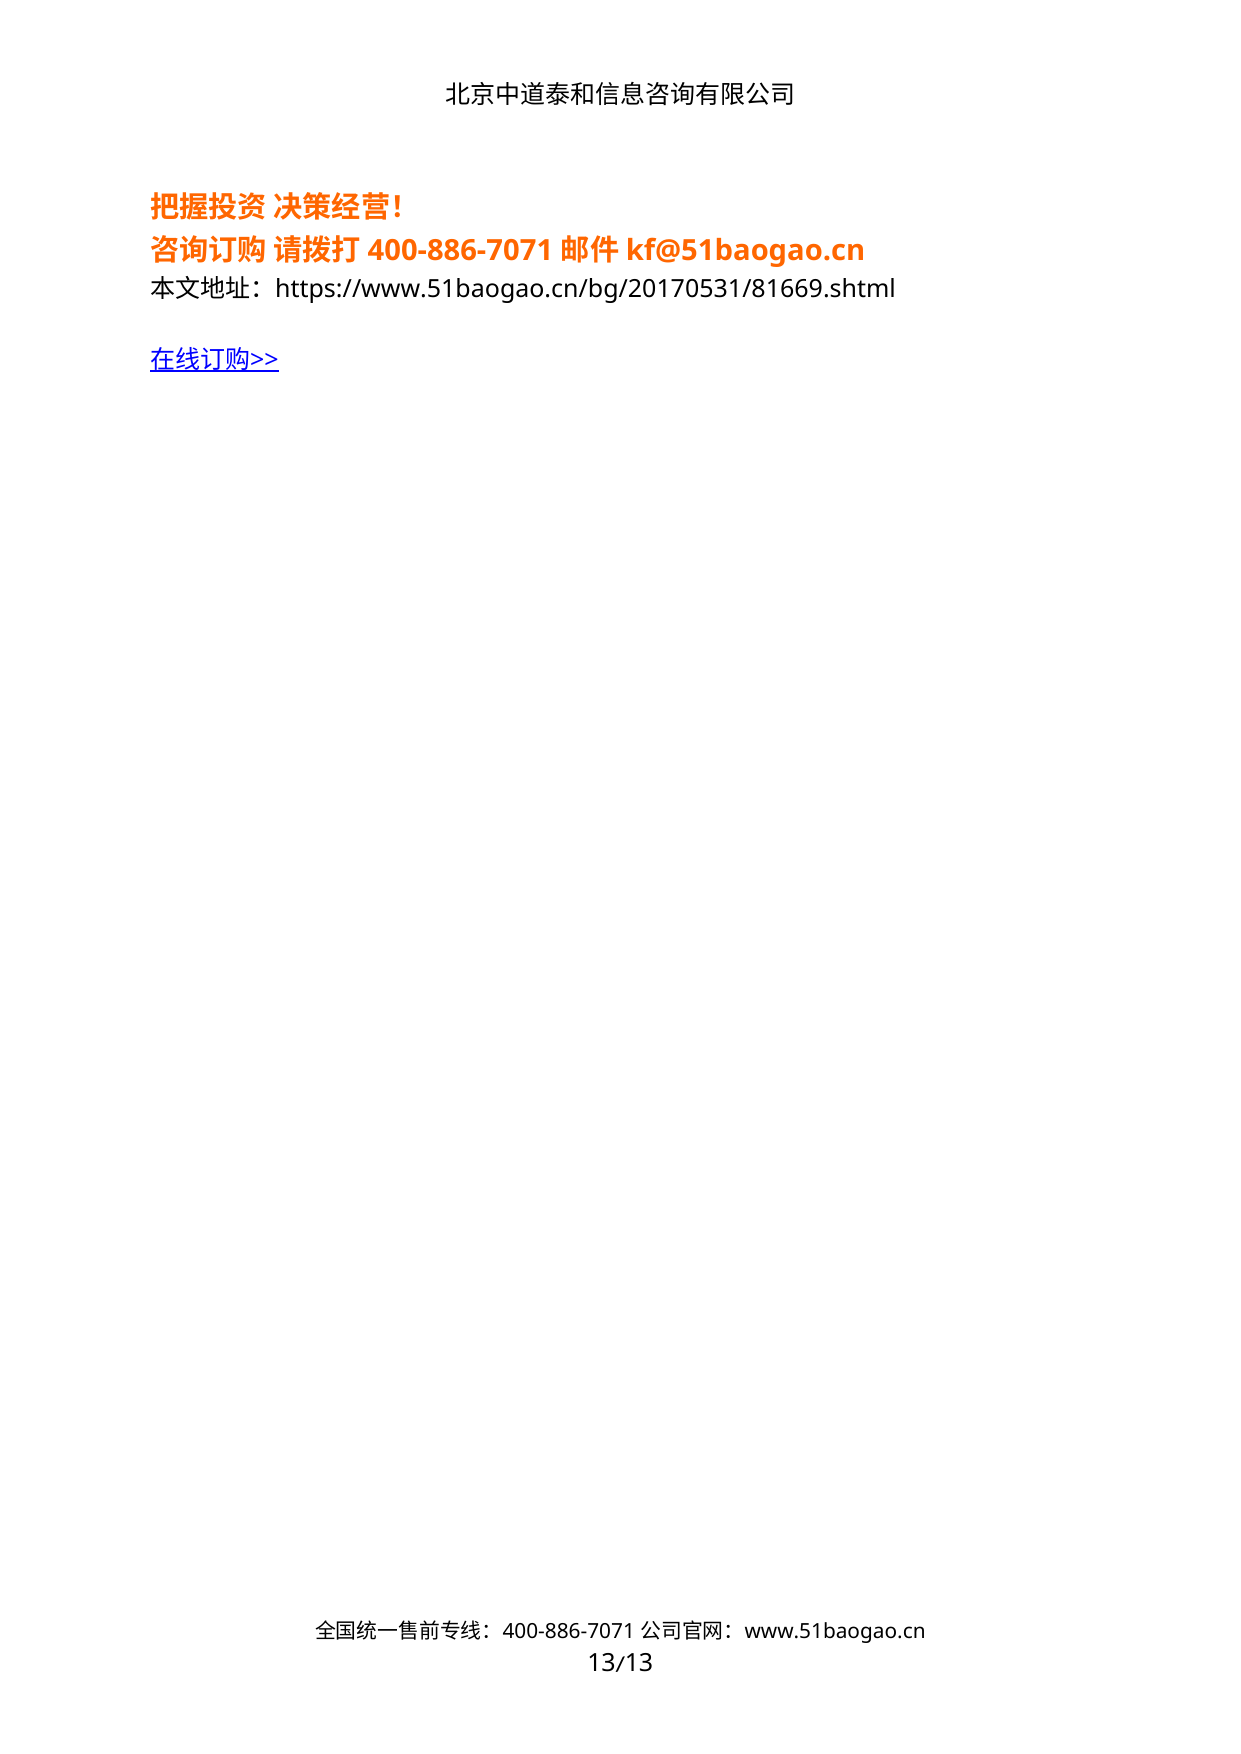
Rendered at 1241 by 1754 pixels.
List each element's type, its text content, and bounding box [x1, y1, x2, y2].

text 在线订购>> [150, 305, 1090, 375]
text 把握投资 决策经营！咨询订购 请拨打 400-886-7071 邮件 kf@51baogao.cn本文地址：https://www.51baogao.cn/bg/20170531/81669.shtml [150, 150, 1090, 305]
